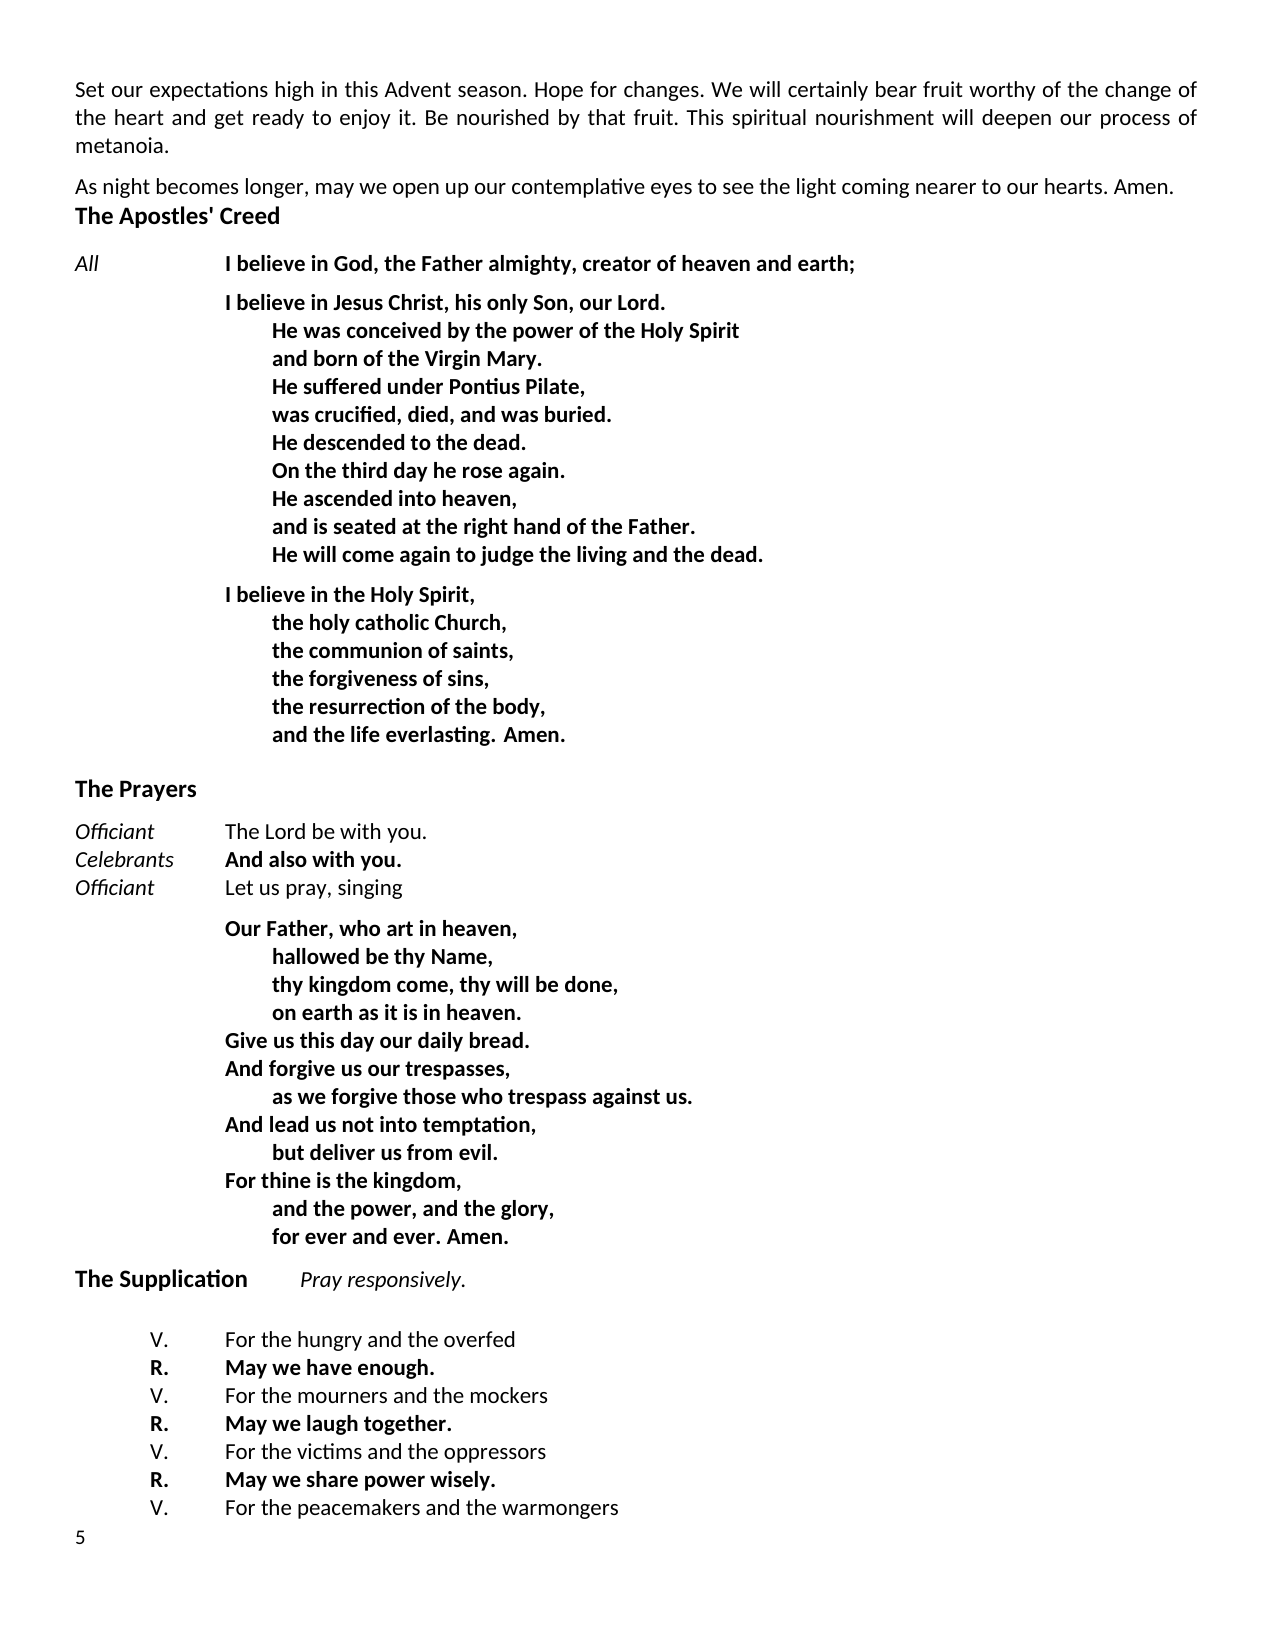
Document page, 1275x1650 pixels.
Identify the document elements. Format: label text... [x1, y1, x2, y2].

text Officiant The Lord be with you. [75, 817, 1200, 846]
text Give us this day our daily bread. [225, 1026, 1200, 1054]
text The Prayers [75, 773, 1200, 804]
text And lead us not into temptation, [225, 1110, 1200, 1138]
text V. For the victims and the oppressors [150, 1437, 1200, 1465]
text R. May we laugh together. [150, 1409, 1200, 1437]
text thy kingdom come, thy will be done, [272, 970, 1200, 998]
text Set our expectations high in this Advent season. Hope for changes. We will certainly bear fruit worthy of the change of the heart and get ready to enjoy it. Be nourished by that fruit. This spiritual nourishment will deepen our process of metanoia. [75, 75, 1200, 159]
text On the third day he rose again. [253, 456, 1200, 484]
text hallowed be thy Name, [272, 942, 1200, 970]
text Our Father, who art in heaven, [225, 914, 1200, 942]
text For thine is the kingdom, [225, 1166, 1200, 1194]
text The Apostles' Creed [75, 200, 1200, 230]
text He descended to the dead. [253, 428, 1200, 456]
text Celebrants And also with you. [75, 846, 1200, 873]
text V. For the hungry and the overfed [150, 1325, 1200, 1353]
text the resurrection of the body, [253, 692, 1200, 720]
text All I believe in God, the Father almighty, creator of heaven and earth; [75, 249, 1200, 277]
text He will come again to judge the living and the dead. [253, 540, 1200, 568]
text I believe in Jesus Christ, his only Son, our Lord. [225, 288, 1200, 316]
text and the life everlasting. Amen. [272, 720, 1200, 748]
text and the power, and the glory, [272, 1194, 1200, 1222]
text And forgive us our trespasses, [225, 1054, 1200, 1082]
text He ascended into heaven, [253, 484, 1200, 512]
text for ever and ever. Amen. [272, 1222, 1200, 1251]
text and is seated at the right hand of the Father. [253, 512, 1200, 540]
text As night becomes longer, may we open up our contemplative eyes to see the light coming nearer to our hearts. Amen. [75, 172, 1200, 200]
text V. For the mourners and the mockers [150, 1381, 1200, 1409]
text R. May we share power wisely. [150, 1465, 1200, 1493]
text He was conceived by the power of the Holy Spirit [253, 316, 1200, 344]
text was crucified, died, and was buried. [253, 400, 1200, 428]
text the forgiveness of sins, [272, 664, 1200, 692]
text V. For the peacemakers and the warmongers [150, 1493, 1200, 1521]
text as we forgive those who trespass against us. [272, 1082, 1200, 1110]
text on earth as it is in heaven. [272, 998, 1200, 1026]
text but deliver us from evil. [272, 1138, 1200, 1166]
text the holy catholic Church, [253, 608, 1200, 636]
text R. May we have enough. [150, 1353, 1200, 1381]
text He suffered under Pontius Pilate, [253, 372, 1200, 400]
text Officiant Let us pray, singing [75, 873, 1200, 902]
text and born of the Virgin Mary. [75, 344, 1200, 372]
text The Supplication Pray responsively. [75, 1263, 1200, 1294]
text I believe in the Holy Spirit, [178, 580, 1200, 608]
text the communion of saints, [75, 636, 1200, 664]
